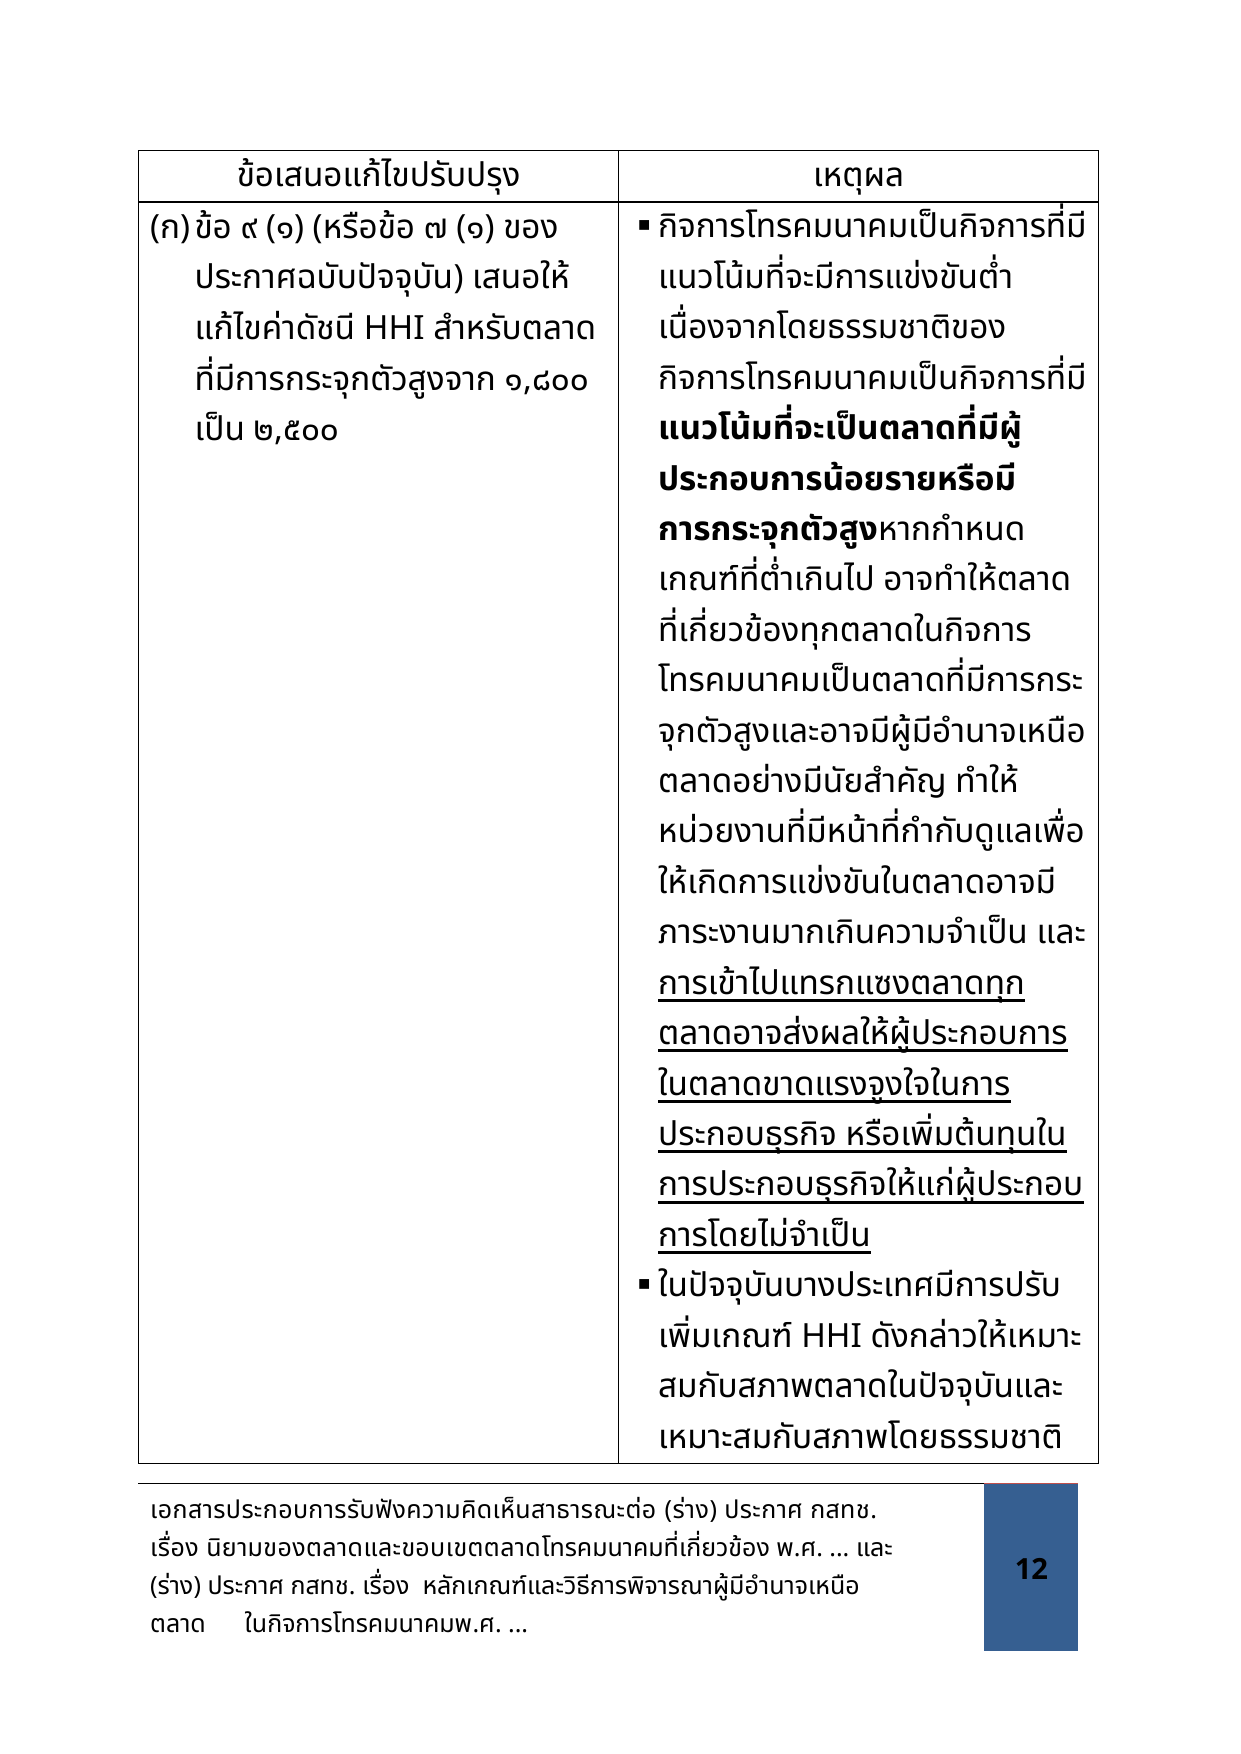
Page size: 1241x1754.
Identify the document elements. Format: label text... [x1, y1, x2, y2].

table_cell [139, 203, 618, 1463]
table_header เหตุผล [619, 151, 1098, 201]
table_header ข้อเสนอแก้ไขปรับปรุง [139, 151, 618, 201]
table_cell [619, 203, 1098, 1463]
